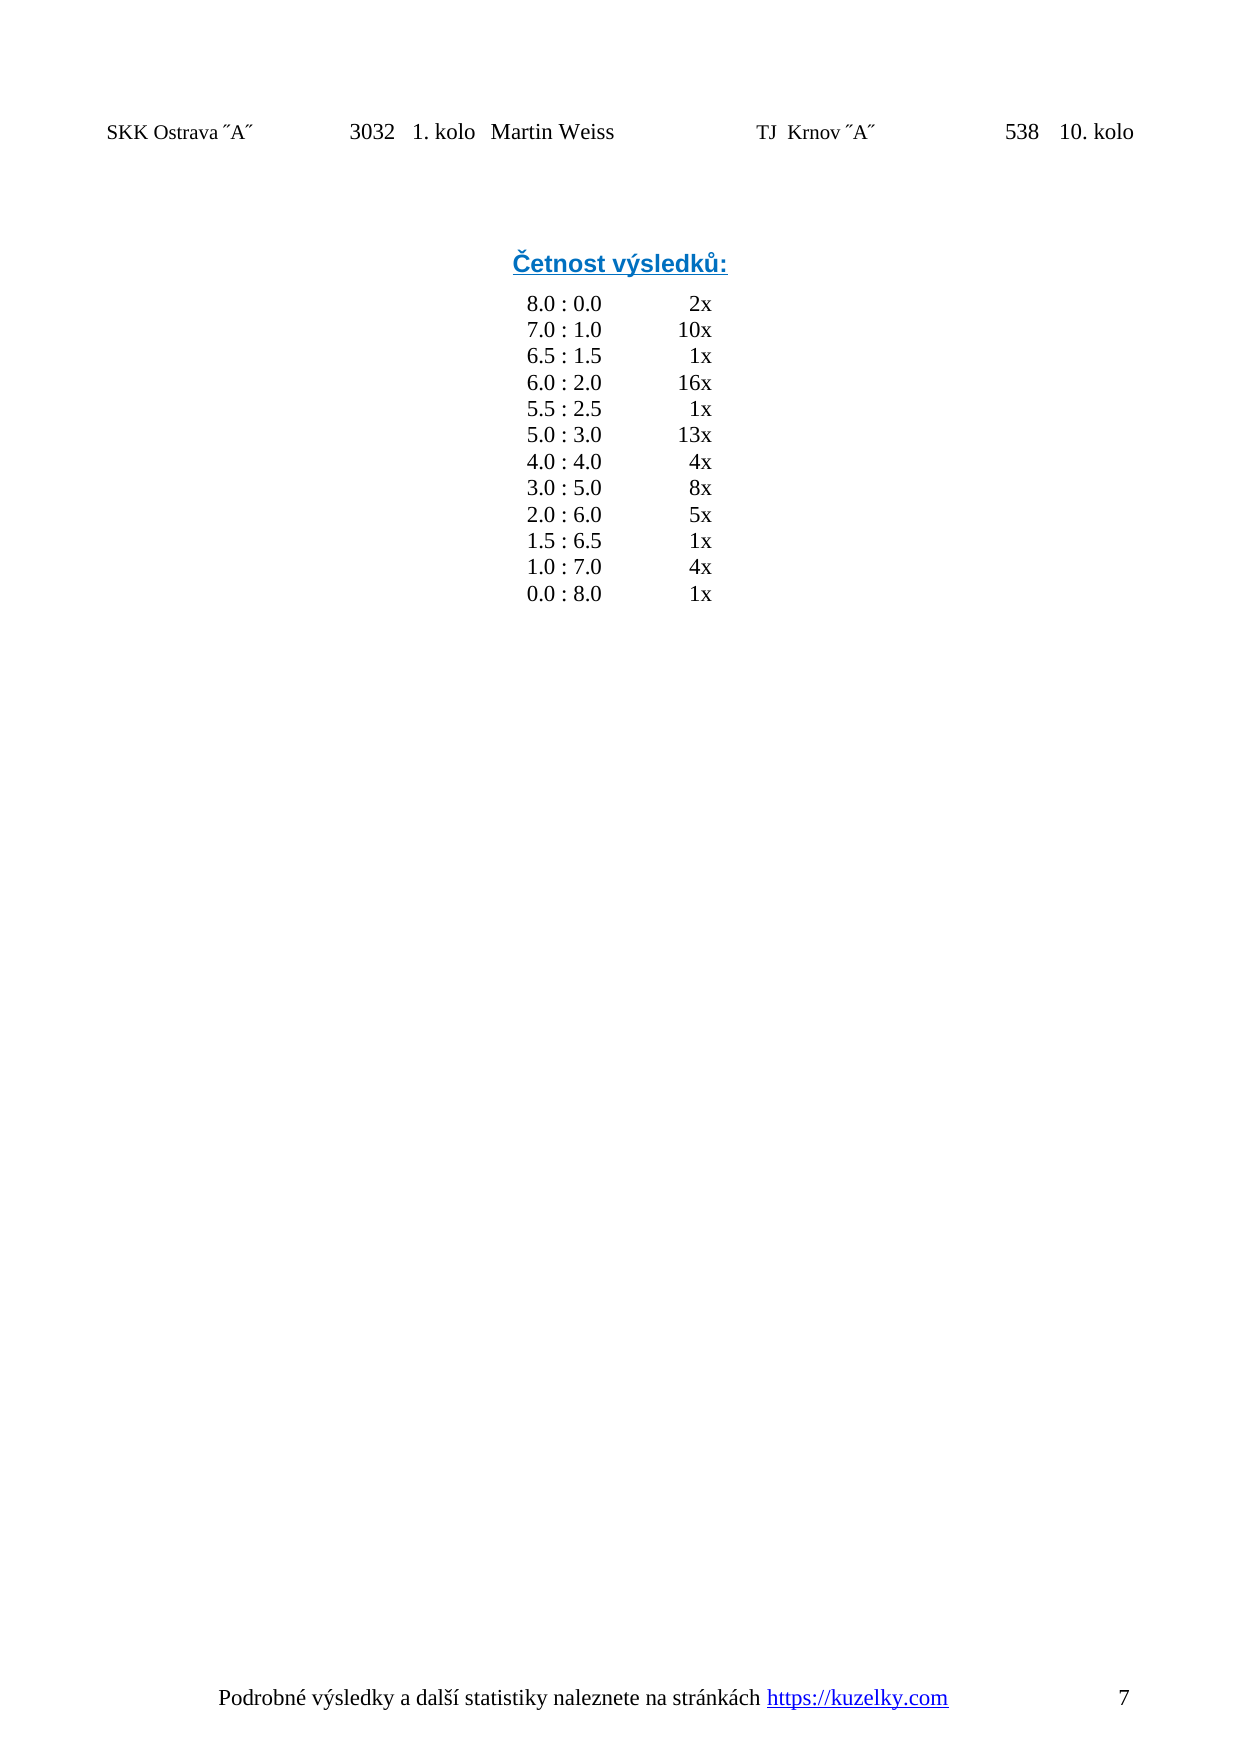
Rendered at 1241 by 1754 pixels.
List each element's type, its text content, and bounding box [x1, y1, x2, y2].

text 3.0 : 5.0 8x [106, 474, 1134, 501]
text 4.0 : 4.0 4x [106, 448, 1134, 474]
text SKK Ostrava ˝A˝ 3032 1. kolo Martin Weiss TJ Krnov ˝A˝ 538 10. kolo [106, 118, 1134, 144]
text 7.0 : 1.0 10x [106, 316, 1134, 342]
text 5.5 : 2.5 1x [106, 395, 1134, 422]
text 5.0 : 3.0 13x [106, 422, 1134, 448]
text 6.5 : 1.5 1x [106, 342, 1134, 369]
text 8.0 : 0.0 2x [106, 290, 1134, 316]
text 0.0 : 8.0 1x [106, 580, 1134, 606]
text 1.5 : 6.5 1x [106, 527, 1134, 553]
text 6.0 : 2.0 16x [106, 369, 1134, 395]
text 1.0 : 7.0 4x [106, 553, 1134, 580]
text 2.0 : 6.0 5x [106, 501, 1134, 527]
text Četnost výsledků: [94, 248, 1145, 277]
